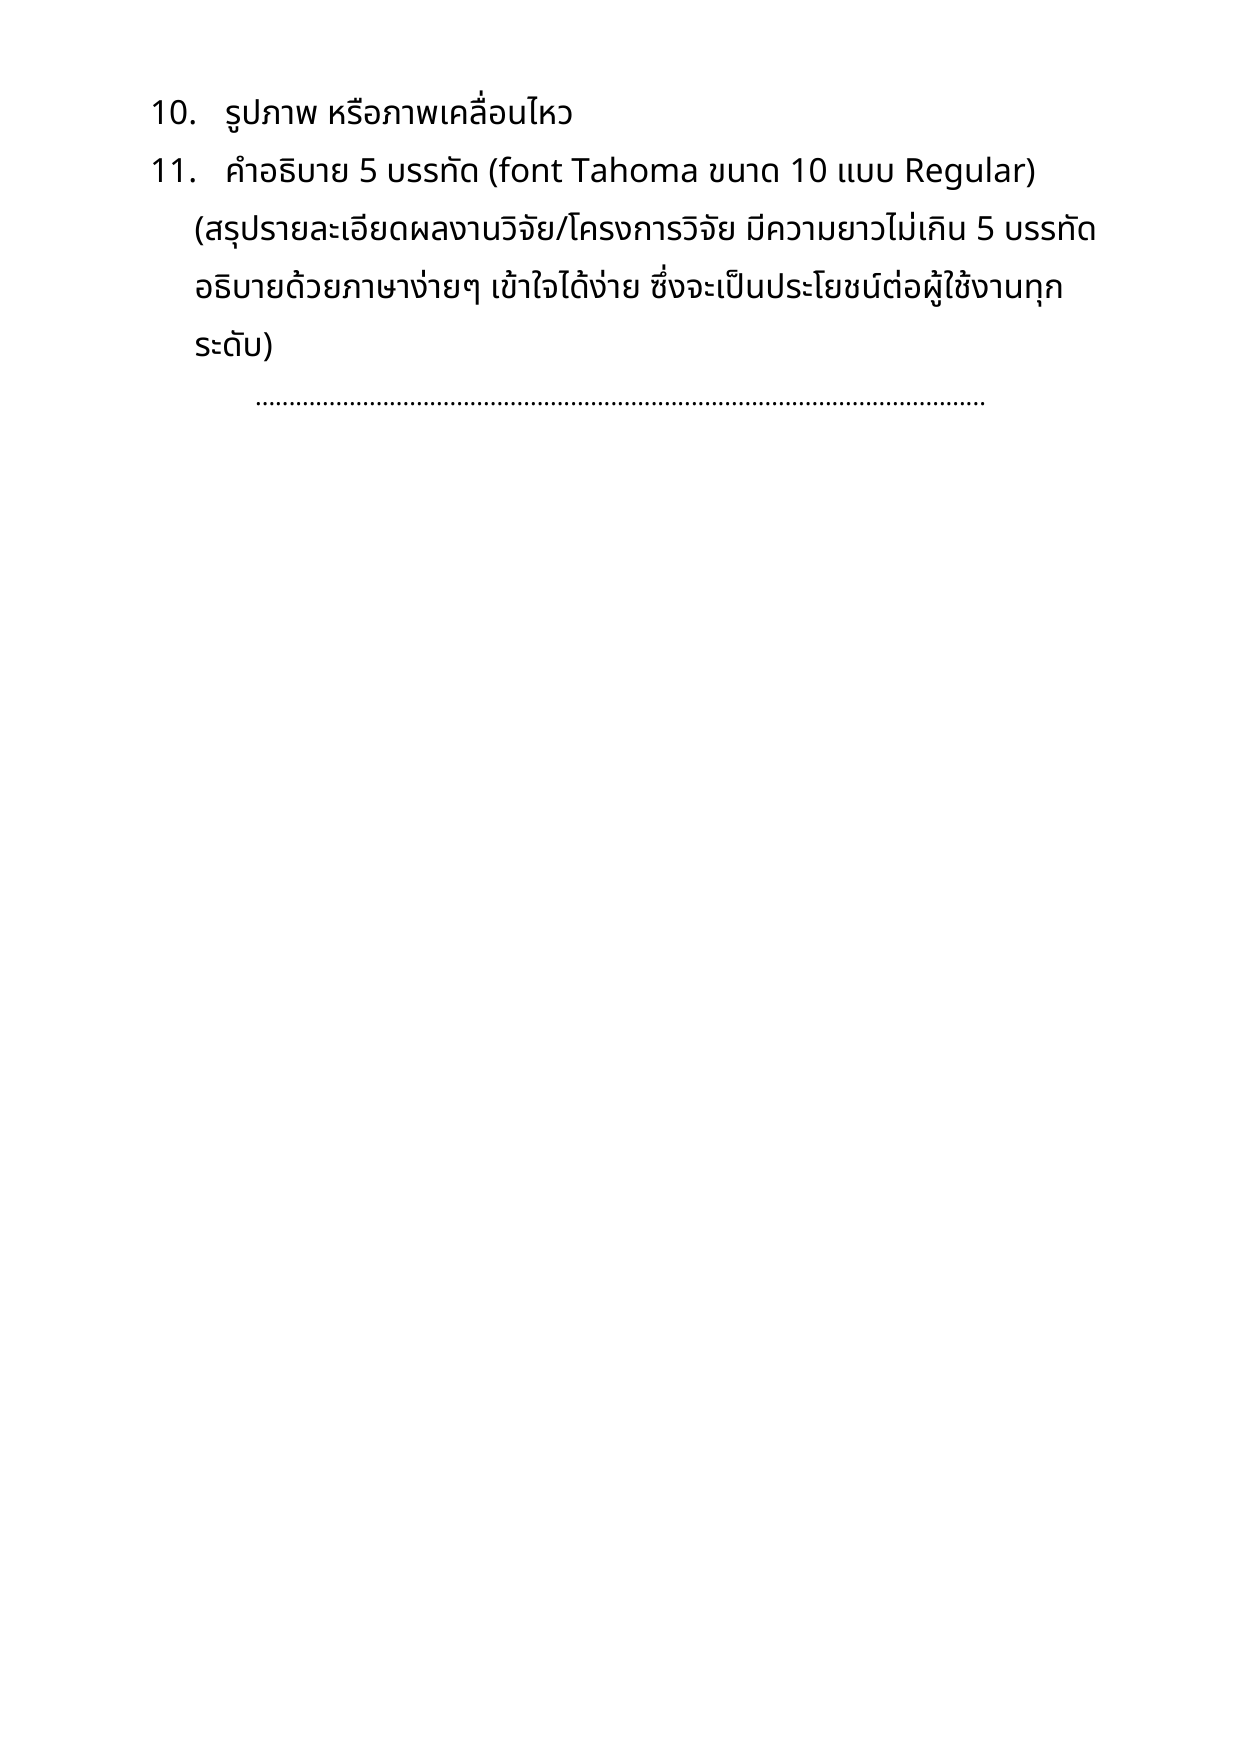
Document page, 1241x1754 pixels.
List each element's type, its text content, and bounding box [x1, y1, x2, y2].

list คำอธิบาย 5 บรรทัด (font Tahoma ขนาด 10 แบบ Regular) [150, 147, 1090, 197]
text (สรุปรายละเอียดผลงานวิจัย/โครงการวิจัย มีความยาวไม่เกิน 5 บรรทัด อธิบายด้วยภาษาง่ายๆ เข้าใจได้ง่าย ซึ่งจะเป็นประโยชน์ต่อผู้ใช้งานทุกระดับ) [194, 205, 1107, 372]
list รูปภาพ หรือภาพเคลื่อนไหว [150, 89, 1107, 139]
text ............................................................................................................. [150, 379, 1090, 413]
